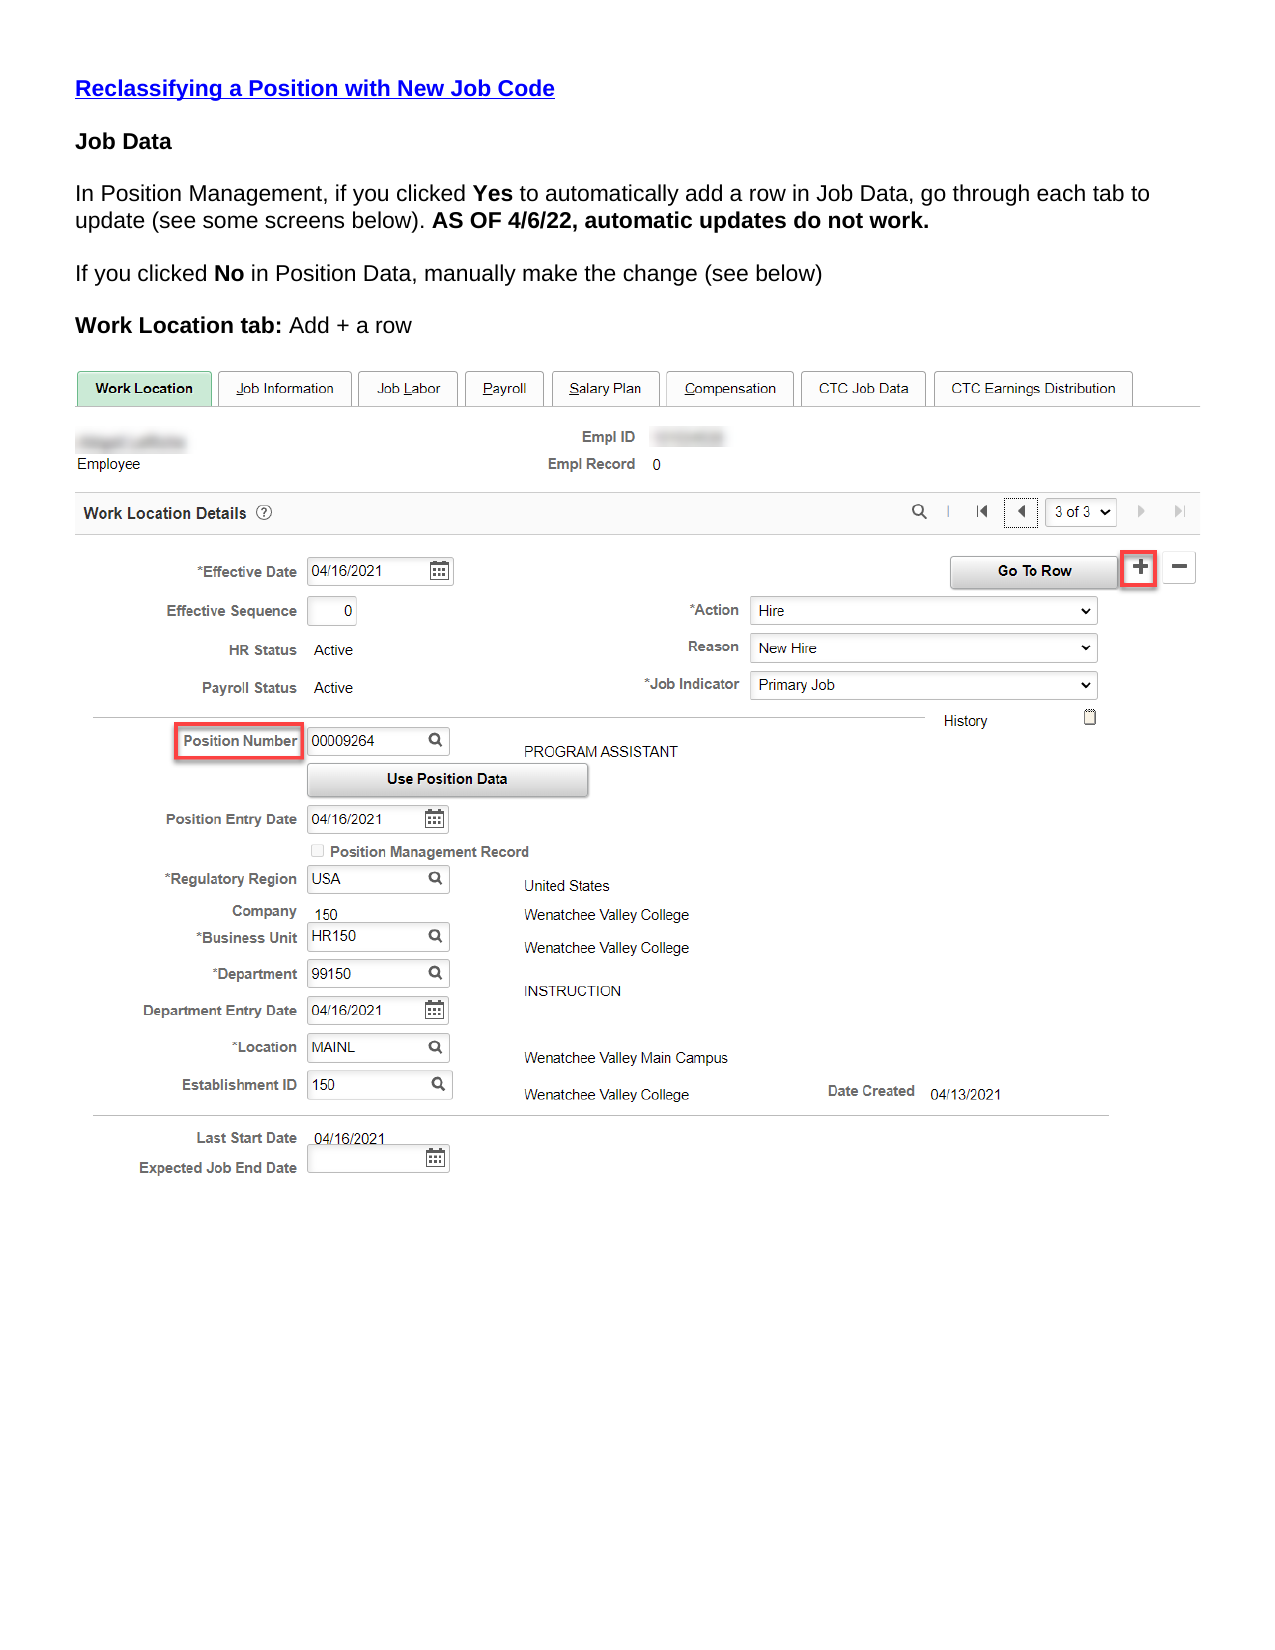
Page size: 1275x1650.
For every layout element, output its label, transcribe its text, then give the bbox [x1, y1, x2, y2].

text Work Location tab: Add + a row [75, 312, 1200, 338]
picture [75, 365, 1200, 1184]
text In Position Management, if you clicked Yes to automatically add a row in Job Data, go through each tab to update (see some screens below). AS OF 4/6/22, automatic updates do not work. [75, 180, 1200, 233]
text Job Data [75, 128, 1200, 154]
text If you clicked No in Position Data, manually make the change (see below) [75, 259, 1200, 286]
text Reclassifying a Position with New Job Code [75, 75, 1200, 101]
